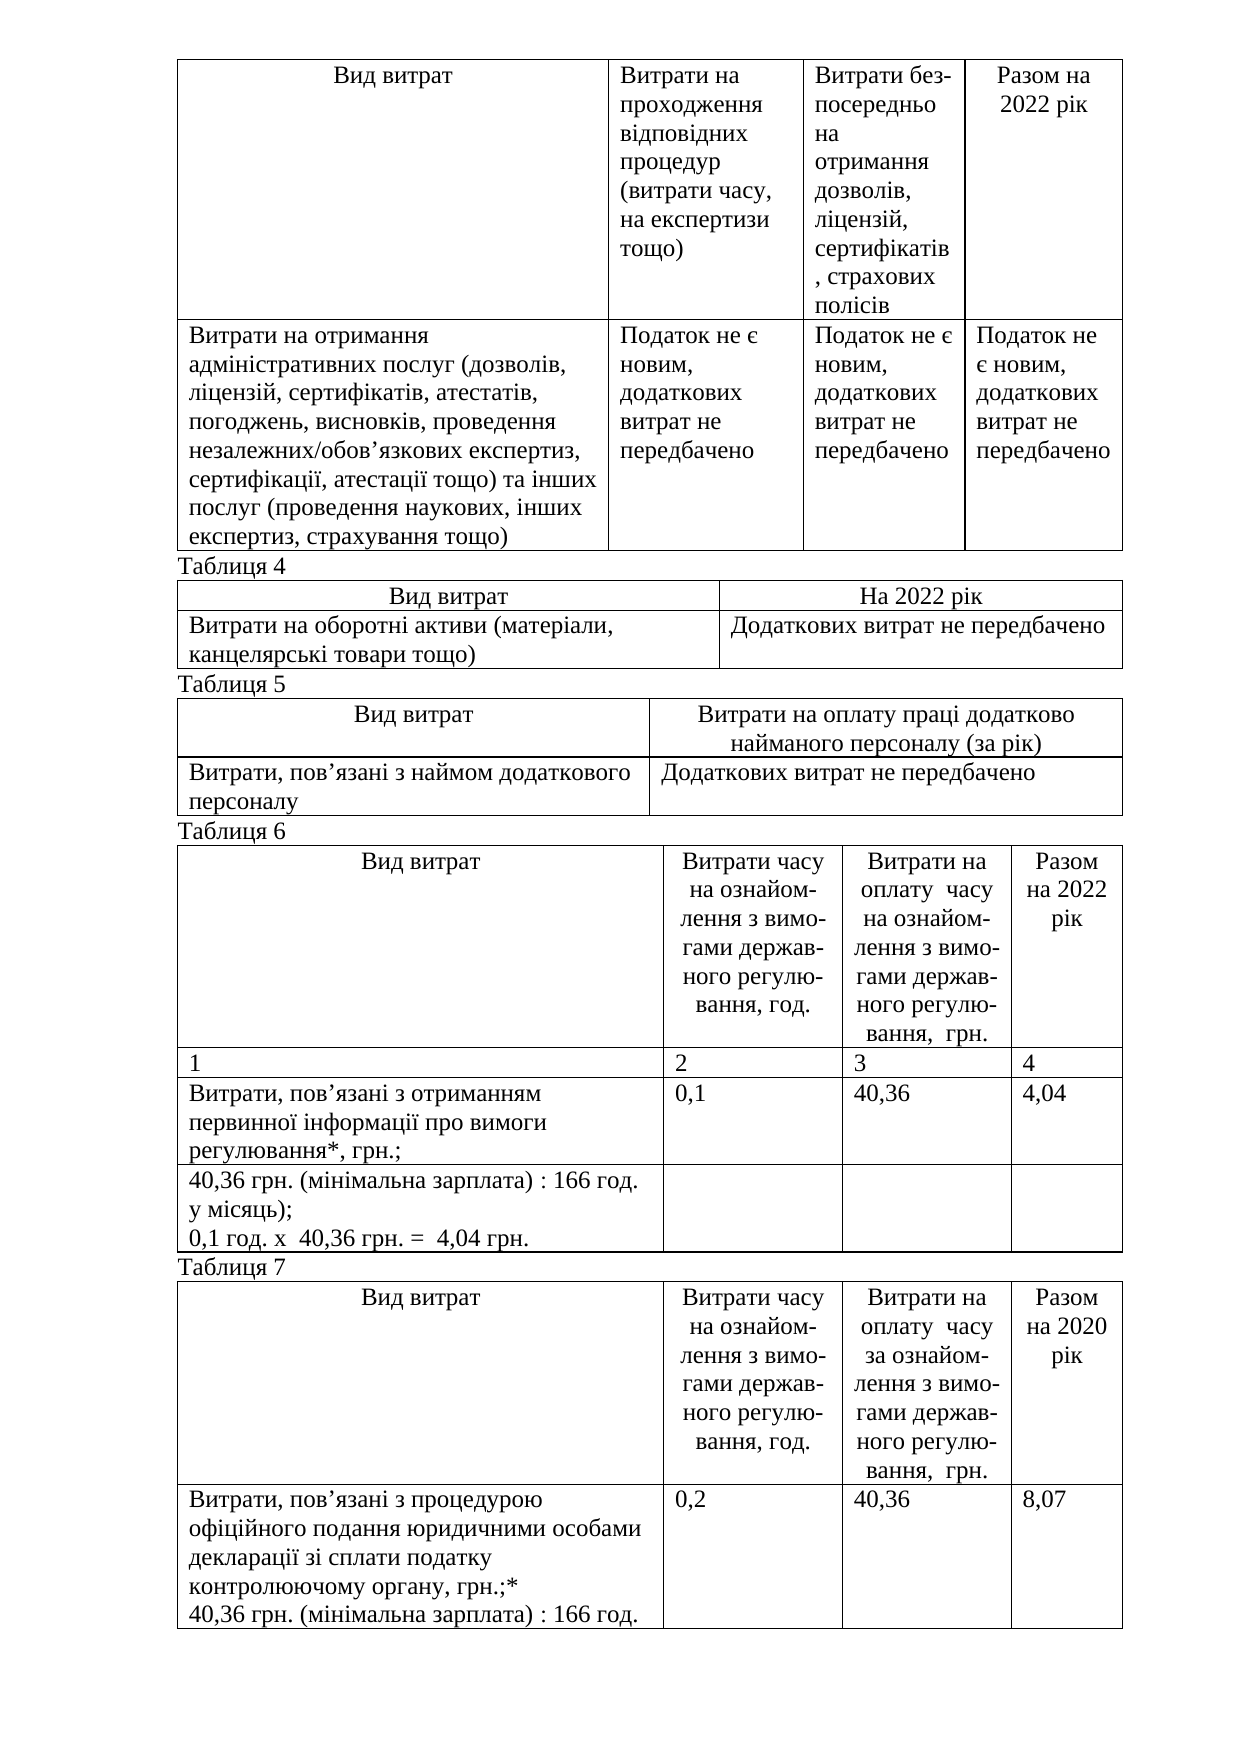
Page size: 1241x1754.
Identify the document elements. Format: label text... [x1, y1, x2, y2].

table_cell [178, 1485, 663, 1628]
table_header Вид витрат [178, 1282, 663, 1483]
table_cell Витрати, пов’язані з отриманням первинної інформації про вимоги регулювання*, грн.; [178, 1078, 663, 1164]
table_header Витрати без-посередньо на отримання дозволів, ліцензій, сертифікатів, страхових полісів [804, 60, 964, 319]
table_cell 1 [178, 1048, 663, 1077]
table_header Вид витрат [178, 846, 663, 1047]
table_cell 0,1 [664, 1078, 842, 1164]
table_cell Витрати, пов’язані з наймом додаткового персоналу [178, 758, 649, 815]
table_cell Податок не є новим, додаткових витрат не передбачено [609, 320, 803, 550]
table_cell 8,07 [1012, 1485, 1122, 1628]
table_header Витрати на проходження відповідних процедур (витрати часу, на експертизи тощо) [609, 60, 803, 319]
table_cell Податок не є новим, додаткових витрат не передбачено [804, 320, 964, 550]
table_cell 3 [843, 1048, 1011, 1077]
text Таблиця 4 [177, 551, 1152, 580]
table_header Витрати часу на ознайом-лення з вимо-гами держав-ного регулю-вання, год. [664, 1282, 842, 1483]
table_header Вид витрат [178, 581, 719, 609]
table_cell 0,2 [664, 1485, 842, 1628]
table_cell Податок не є новим, додаткових витрат не передбачено [966, 320, 1122, 550]
table_header Вид витрат [178, 60, 608, 319]
table_cell [664, 1165, 842, 1251]
table_cell Додаткових витрат не передбачено [650, 758, 1122, 815]
table_cell Витрати на оборотні активи (матеріали, канцелярські товари тощо) [178, 611, 719, 668]
table_cell Додаткових витрат не передбачено [720, 611, 1122, 668]
table_header Вид витрат [178, 699, 649, 756]
table_cell 40,36 [843, 1485, 1011, 1628]
table_cell 4 [1012, 1048, 1122, 1077]
table_cell 40,36 грн. (мінімальна зарплата) 166 год. у місяць); 0,1 год. х 40,36 грн. = 4,04 грн. [178, 1165, 663, 1251]
table_header Витрати на оплату часу на ознайом-лення з вимо-гами держав-ного регулю-вання, грн. [843, 846, 1011, 1047]
table_header Разом на 2022 рік [966, 60, 1122, 319]
table_cell 40,36 [843, 1078, 1011, 1164]
table_cell Витрати на отримання адміністративних послуг (дозволів, ліцензій, сертифікатів, атестатів, погоджень, висновків, проведення незалежних/обов’язкових експертиз, сертифікації, атестації тощо) та інших послуг (проведення наукових, інших експертиз, страхування тощо) [178, 320, 608, 550]
table_header Разом на 2022 рік [1012, 846, 1122, 1047]
table_cell [843, 1165, 1011, 1251]
table_header Разом на 2020 рік [1012, 1282, 1122, 1483]
table_cell [1012, 1165, 1122, 1251]
table_header Витрати на оплату праці додатково найманого персоналу (за рік) [650, 699, 1122, 756]
text Таблиця 7 [177, 1252, 1152, 1281]
table_cell 4,04 [1012, 1078, 1122, 1164]
table_cell 2 [664, 1048, 842, 1077]
table_header Витрати часу на ознайом-лення з вимо-гами держав-ного регулю-вання, год. [664, 846, 842, 1047]
text Таблиця 5 [177, 669, 1152, 698]
text Таблиця 6 [177, 816, 1152, 845]
table_header Витрати на оплату часу за ознайом-лення з вимо-гами держав-ного регулю-вання, грн. [843, 1282, 1011, 1483]
table_header На 2022 рік [720, 581, 1122, 609]
